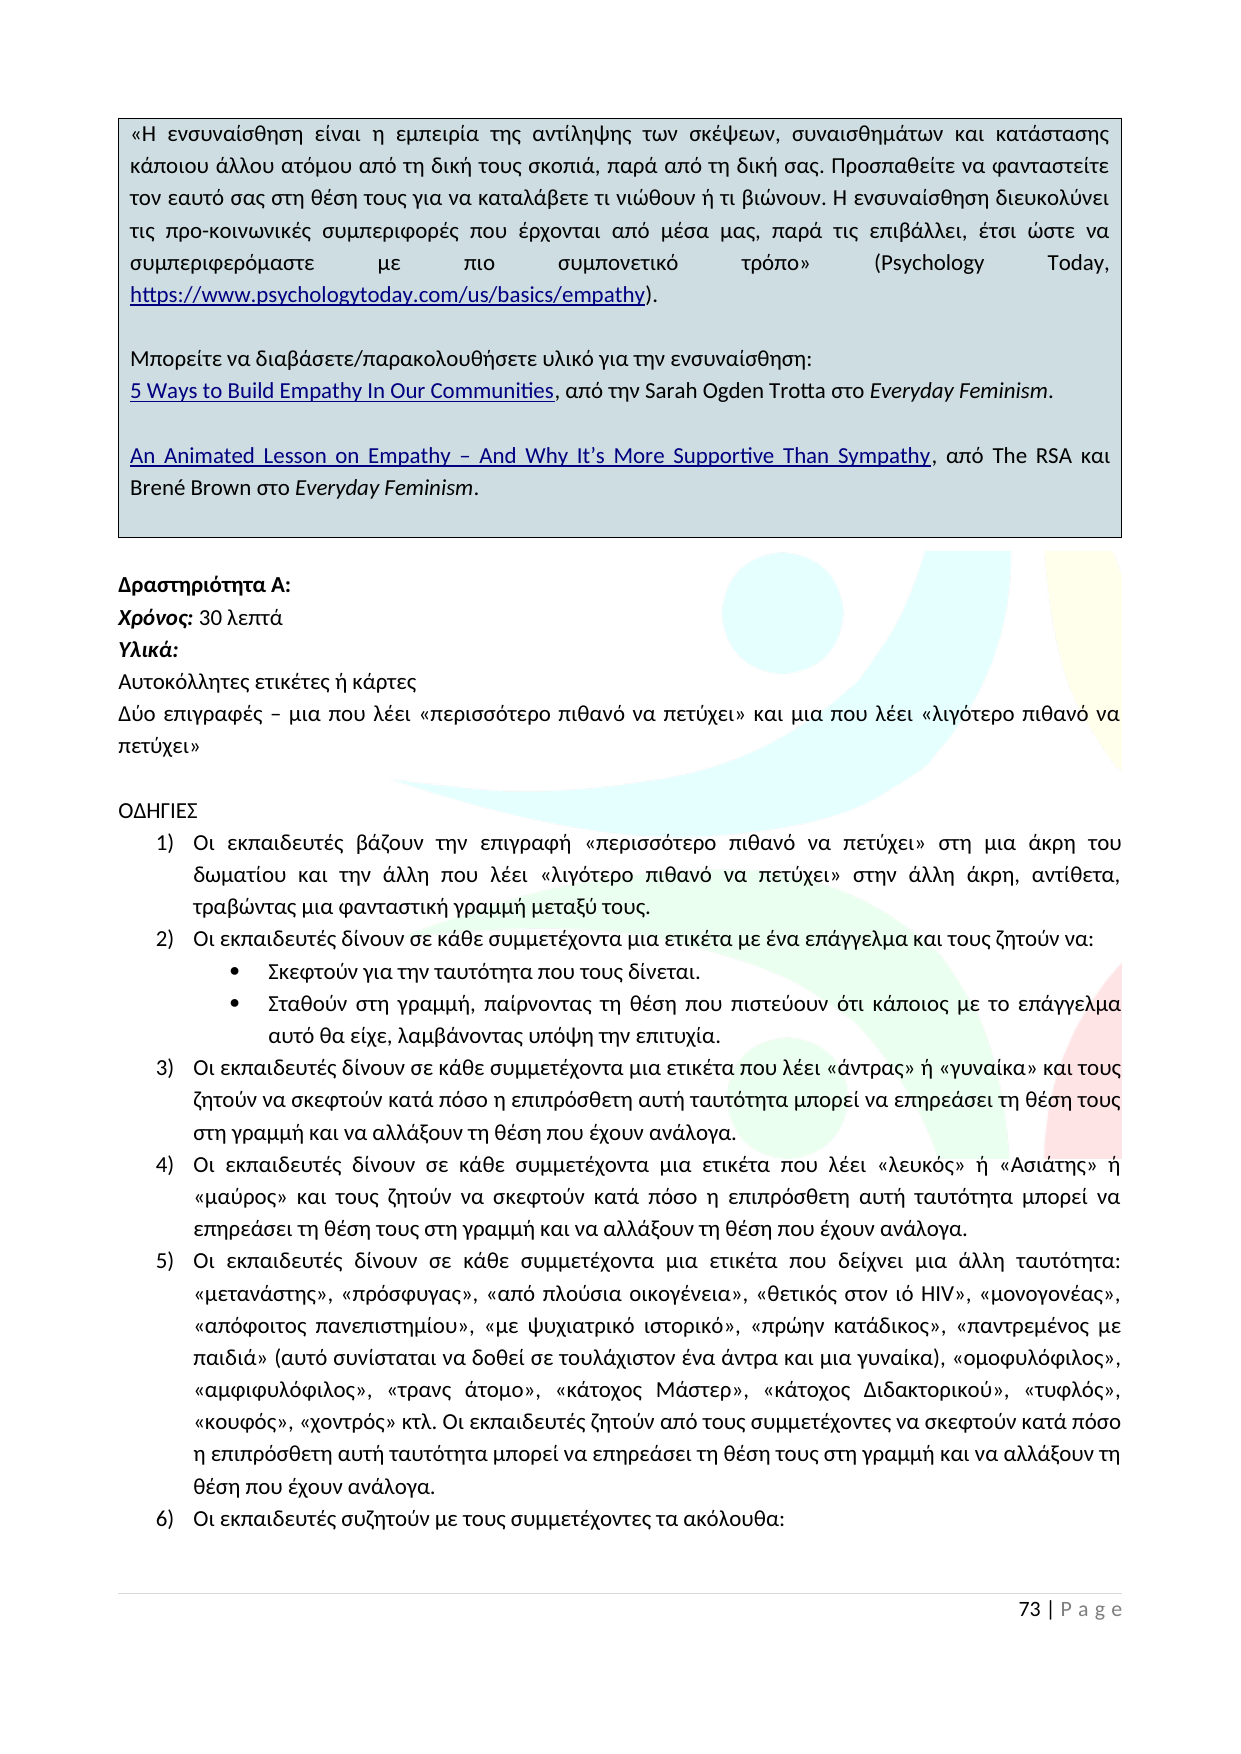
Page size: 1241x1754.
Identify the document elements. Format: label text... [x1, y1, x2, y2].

text Υλικά: [118, 635, 1122, 663]
list Οι εκπαιδευτές συζητούν με τους συμμετέχοντες τα ακόλουθα: [156, 1504, 1122, 1532]
list Οι εκπαιδευτές δίνουν σε κάθε συμμετέχοντα μια ετικέτα που λέει «λευκός» ή «Ασιάτης» ή «μαύρος» και τους ζητούν να σκεφτούν κατά πόσο η επιπρόσθετη αυτή ταυτότητα μπορεί να επηρεάσει τη θέση τους στη γραμμή και να αλλάξουν τη θέση που έχουν ανάλογα. [156, 1150, 1122, 1242]
title Αυτοκόλλητες ετικέτες ή κάρτες [118, 667, 1122, 695]
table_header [119, 119, 1121, 537]
list Οι εκπαιδευτές βάζουν την επιγραφή «περισσότερο πιθανό να πετύχει» στη μια άκρη του δωματίου και την άλλη που λέει «λιγότερο πιθανό να πετύχει» στην άλλη άκρη, αντίθετα, τραβώντας μια φανταστική γραμμή μεταξύ τους. [156, 828, 1122, 920]
title Δύο επιγραφές – μια που λέει «περισσότερο πιθανό να πετύχει» και μια που λέει «λιγότερο πιθανό να πετύχει» [118, 699, 1122, 759]
list Οι εκπαιδευτές δίνουν σε κάθε συμμετέχοντα μια ετικέτα που λέει «άντρας» ή «γυναίκα» και τους ζητούν να σκεφτούν κατά πόσο η επιπρόσθετη αυτή ταυτότητα μπορεί να επηρεάσει τη θέση τους στη γραμμή και να αλλάξουν τη θέση που έχουν ανάλογα. [156, 1053, 1122, 1146]
title ΟΔΗΓΙΕΣ [118, 796, 1122, 824]
text Χρόνος: 30 λεπτά [118, 603, 1122, 631]
list Οι εκπαιδευτές δίνουν σε κάθε συμμετέχοντα μια ετικέτα που δείχνει μια άλλη ταυτότητα: «μετανάστης», «πρόσφυγας», «από πλούσια οικογένεια», «θετικός στον ιό HIV», «μονογονέας», «απόφοιτος πανεπιστημίου», «με ψυχιατρικό ιστορικό», «πρώην κατάδικος», «παντρεμένος με παιδιά» (αυτό συνίσταται να δοθεί σε τουλάχιστον ένα άντρα και μια γυναίκα), «ομοφυλόφιλος», «αμφιφυλόφιλος», «τρανς άτομο», «κάτοχος Μάστερ», «κάτοχος Διδακτορικού», «τυφλός», «κουφός», «χοντρός» κτλ. Οι εκπαιδευτές ζητούν από τους συμμετέχοντες να σκεφτούν κατά πόσο η επιπρόσθετη αυτή ταυτότητα μπορεί να επηρεάσει τη θέση τους στη γραμμή και να αλλάξουν τη θέση που έχουν ανάλογα. [156, 1246, 1122, 1500]
list Σταθούν στη γραμμή, παίρνοντας τη θέση που πιστεύουν ότι κάποιος με το επάγγελμα αυτό θα είχε, λαμβάνοντας υπόψη την επιτυχία. [231, 989, 1122, 1049]
list Οι εκπαιδευτές δίνουν σε κάθε συμμετέχοντα μια ετικέτα με ένα επάγγελμα και τους ζητούν να: [156, 924, 1122, 953]
list Σκεφτούν για την ταυτότητα που τους δίνεται. [231, 957, 1122, 985]
title Δραστηριότητα A: [118, 571, 1122, 598]
